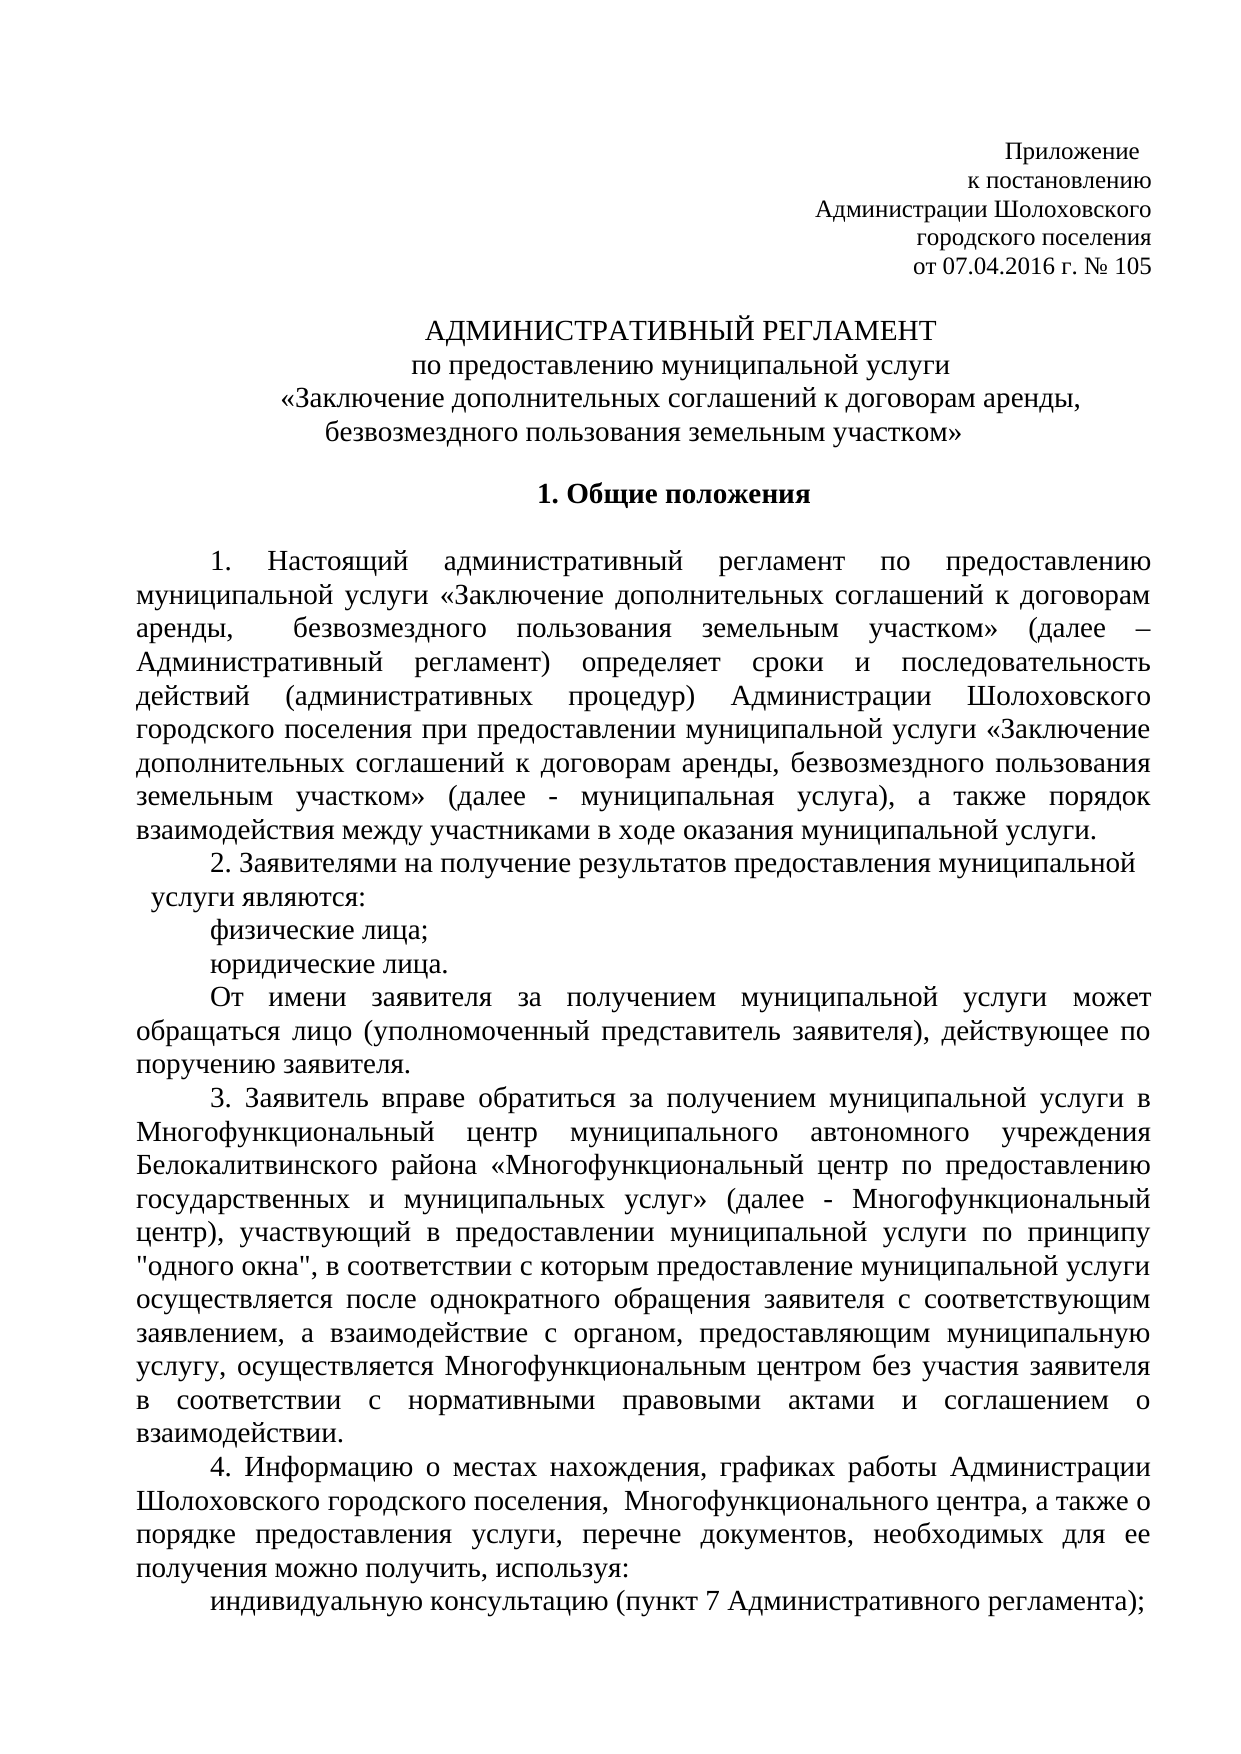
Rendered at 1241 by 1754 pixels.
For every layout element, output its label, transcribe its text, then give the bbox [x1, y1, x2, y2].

text От имени заявителя за получением муниципальной услуги может обращаться лицо (уполномоченный представитель заявителя), действующее по поручению заявителя. [136, 979, 1152, 1080]
title АДМИНИСТРАТИВНЫЙ РЕГЛАМЕНТ [136, 313, 1152, 347]
text индивидуальную консультацию (пункт 7 Административного регламента); [136, 1583, 1152, 1617]
text к постановлению [136, 165, 1152, 194]
text Администрации Шолоховского [136, 194, 1152, 222]
text «Заключение дополнительных соглашений к договорам аренды, безвозмездного пользования земельным участком» [136, 381, 1152, 448]
text 4. Информацию о местах нахождения, графиках работы Администрации Шолоховского городского поселения, Многофункционального центра, а также о порядке предоставления услуги, перечне документов, необходимых для ее получения можно получить, используя: [136, 1449, 1152, 1583]
text городского поселения [136, 222, 1152, 251]
text физические лица; [136, 912, 1152, 946]
text 3. Заявитель вправе обратиться за получением муниципальной услуги в Многофункциональный центр муниципального автономного учреждения Белокалитвинского района «Многофункциональный центр по предоставлению государственных и муниципальных услуг» (далее - Многофункциональный центр), участвующий в предоставлении муниципальной услуги по принципу "одного окна", в соответствии с которым предоставление муниципальной услуги осуществляется после однократного обращения заявителя с соответствующим заявлением, а взаимодействие с органом, предоставляющим муниципальную услугу, осуществляется Многофункциональным центром без участия заявителя в соответствии с нормативными правовыми актами и соглашением о взаимодействии. [136, 1080, 1152, 1449]
text юридические лица. [136, 946, 1152, 979]
text Приложение [136, 136, 1152, 165]
text 1. Настоящий административный регламент по предоставлению муниципальной услуги «Заключение дополнительных соглашений к договорам аренды, безвозмездного пользования земельным участком» (далее – Административный регламент) определяет сроки и последовательность действий (административных процедур) Администрации Шолоховского городского поселения при предоставлении муниципальной услуги «Заключение дополнительных соглашений к договорам аренды, безвозмездного пользования земельным участком» (далее - муниципальная услуга), а также порядок взаимодействия между участниками в ходе оказания муниципальной услуги. [136, 543, 1152, 845]
text 1. Общие положения [136, 476, 1152, 510]
text 2. Заявителями на получение результатов предоставления муниципальной [136, 845, 1152, 879]
text от 07.04.2016 г. № 105 [136, 251, 1152, 280]
title по предоставлению муниципальной услуги [136, 347, 1152, 381]
text услуги являются: [136, 879, 1152, 912]
